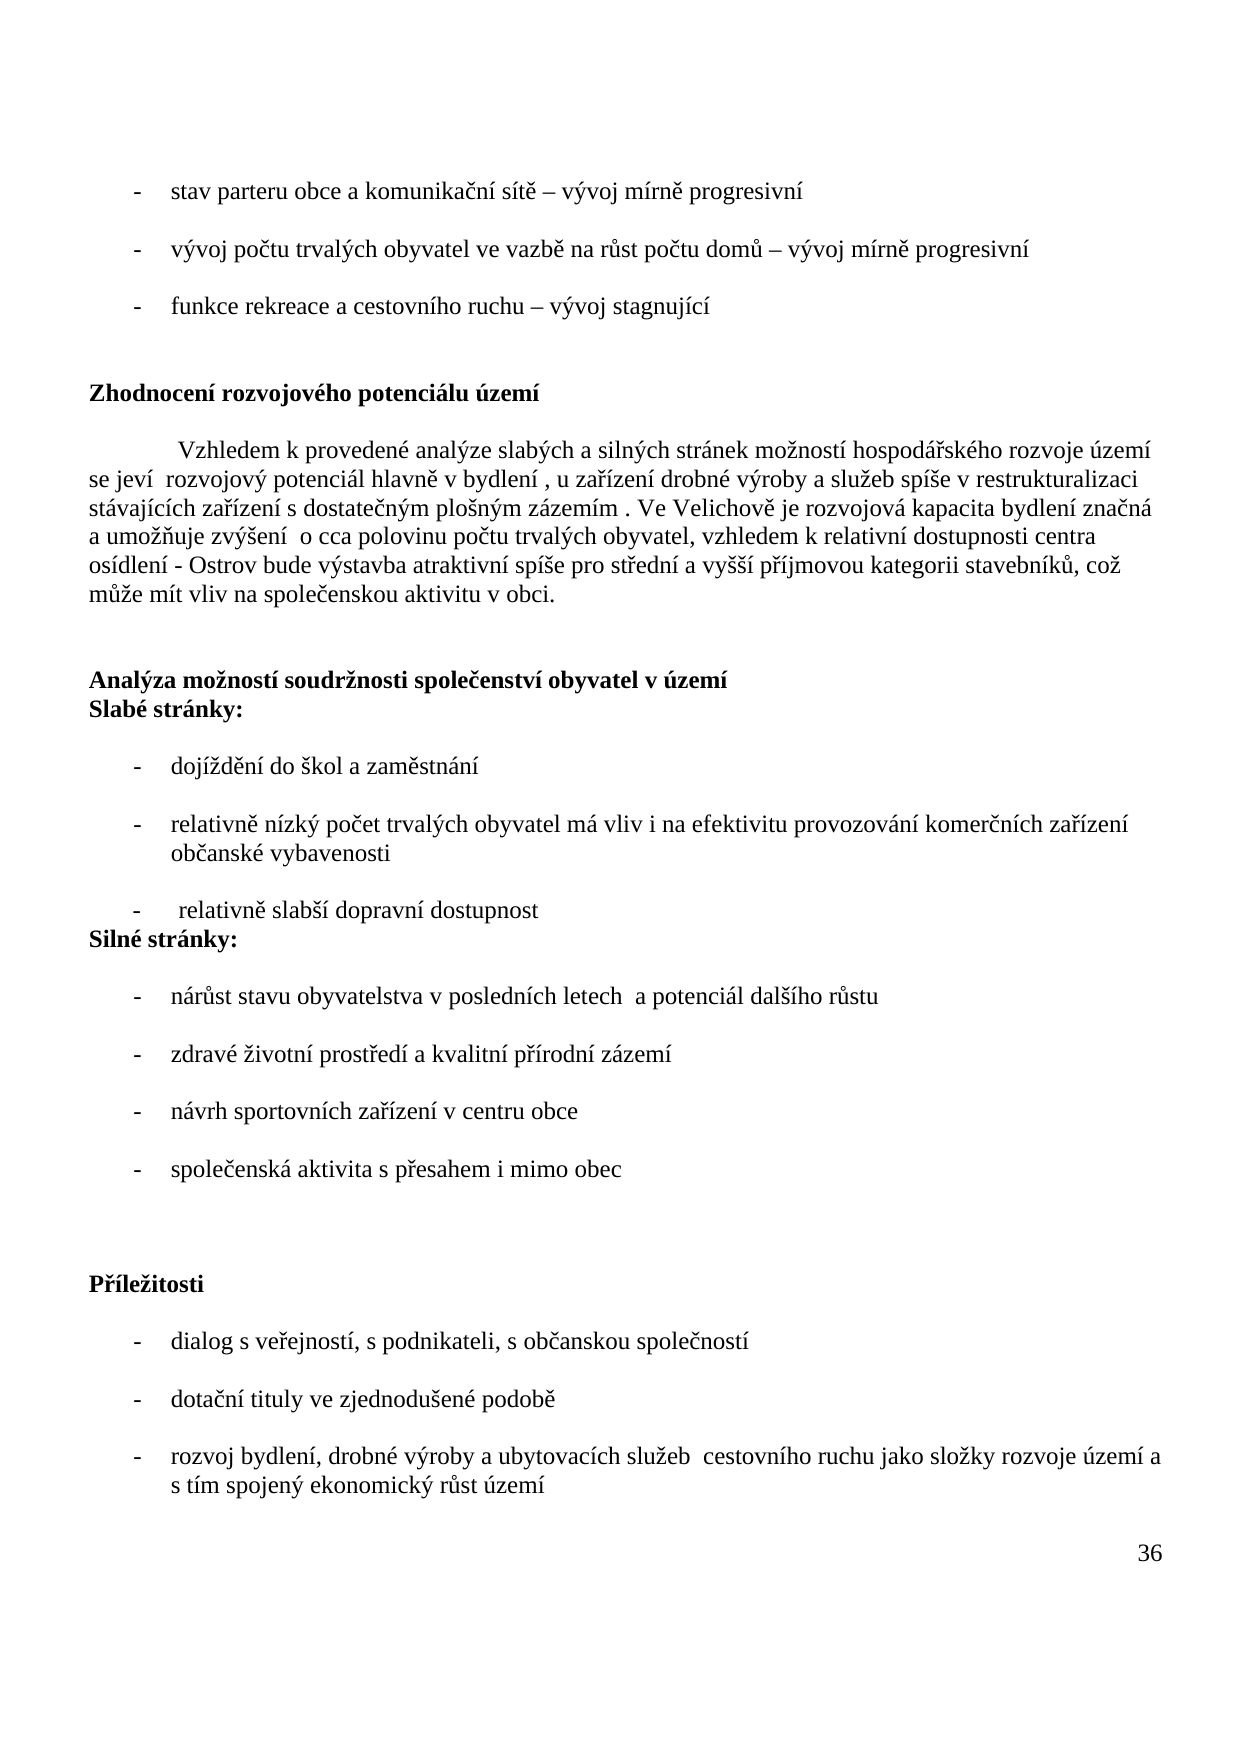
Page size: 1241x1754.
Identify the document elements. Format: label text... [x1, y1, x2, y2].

list relativně nízký počet trvalých obyvatel má vliv i na efektivitu provozování komerčních zařízení občanské vybavenosti [133, 809, 1162, 866]
list dotační tituly ve zjednodušené podobě [133, 1384, 1162, 1413]
list zdravé životní prostředí a kvalitní přírodní zázemí [133, 1039, 1162, 1068]
list dialog s veřejností, s podnikateli, s občanskou společností [133, 1326, 1162, 1355]
list vývoj počtu trvalých obyvatel ve vazbě na růst počtu domů – vývoj mírně progresivní [133, 234, 1162, 263]
list společenská aktivita s přesahem i mimo obec [133, 1154, 1162, 1183]
text - relativně slabší dopravní dostupnost [89, 895, 1162, 924]
list nárůst stavu obyvatelstva v posledních letech a potenciál dalšího růstu [133, 981, 1162, 1010]
text Příležitosti [89, 1269, 1162, 1298]
list návrh sportovních zařízení v centru obce [133, 1096, 1162, 1125]
text Analýza možností soudržnosti společenství obyvatel v území [89, 665, 1162, 694]
list funkce rekreace a cestovního ruchu – vývoj stagnující [133, 291, 1162, 320]
text Silné stránky: [89, 924, 1162, 953]
list stav parteru obce a komunikační sítě – vývoj mírně progresivní [133, 176, 1162, 205]
text Slabé stránky: [89, 694, 1162, 723]
text Zhodnocení rozvojového potenciálu území [89, 378, 1162, 406]
text Vzhledem k provedené analýze slabých a silných stránek možností hospodářského rozvoje území se jeví rozvojový potenciál hlavně v bydlení , u zařízení drobné výroby a služeb spíše v restrukturalizaci stávajících zařízení s dostatečným plošným zázemím . Ve Velichově je rozvojová kapacita bydlení značná a umožňuje zvýšení o cca polovinu počtu trvalých obyvatel, vzhledem k relativní dostupnosti centra osídlení - Ostrov bude výstavba atraktivní spíše pro střední a vyšší příjmovou kategorii stavebníků, což může mít vliv na společenskou aktivitu v obci. [89, 435, 1162, 608]
list rozvoj bydlení, drobné výroby a ubytovacích služeb cestovního ruchu jako složky rozvoje území a s tím spojený ekonomický růst území [133, 1441, 1162, 1499]
list dojíždění do škol a zaměstnání [133, 751, 1162, 780]
